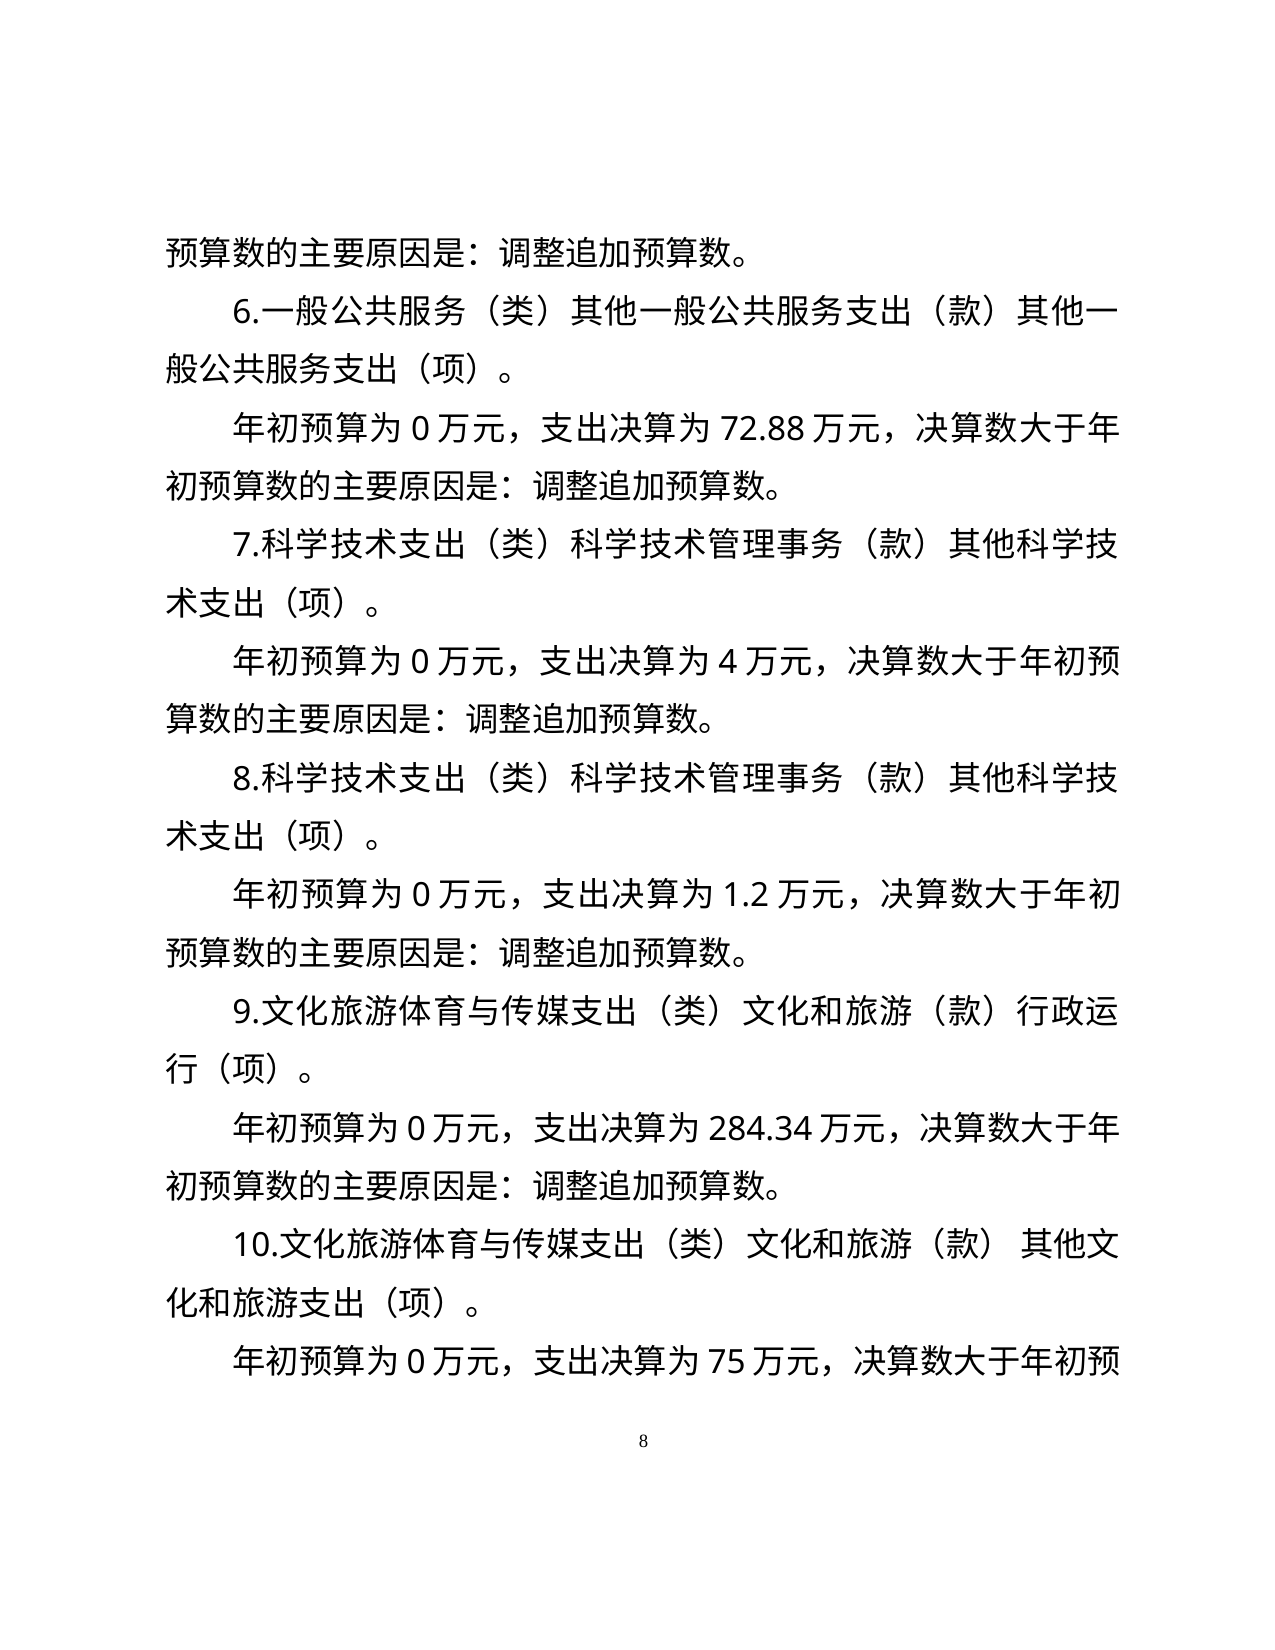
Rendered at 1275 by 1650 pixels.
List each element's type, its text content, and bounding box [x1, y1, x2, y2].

text 6.一般公共服务（类）其他一般公共服务支出（款）其他一般公共服务支出（项）。 [165, 277, 1121, 393]
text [165, 1327, 1121, 1385]
text 年初预算为0万元，支出决算为72.88万元，决算数大于年初预算数的主要原因是：调整追加预算数。 [165, 393, 1121, 510]
text 9.文化旅游体育与传媒支出（类）文化和旅游（款）行政运行（项）。 [165, 977, 1121, 1093]
text 年初预算为0万元，支出决算为4万元，决算数大于年初预算数的主要原因是：调整追加预算数。 [165, 627, 1121, 743]
text 8.科学技术支出（类）科学技术管理事务（款）其他科学技术支出（项）。 [165, 743, 1121, 860]
text 年初预算为0万元，支出决算为284.34万元，决算数大于年初预算数的主要原因是：调整追加预算数。 [165, 1093, 1121, 1210]
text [165, 218, 1121, 277]
text 7.科学技术支出（类）科学技术管理事务（款）其他科学技术支出（项）。 [165, 510, 1121, 627]
text 10.文化旅游体育与传媒支出（类）文化和旅游（款） 其他文化和旅游支出（项）。 [165, 1210, 1121, 1327]
text 年初预算为0万元，支出决算为1.2万元，决算数大于年初预算数的主要原因是：调整追加预算数。 [165, 860, 1121, 977]
